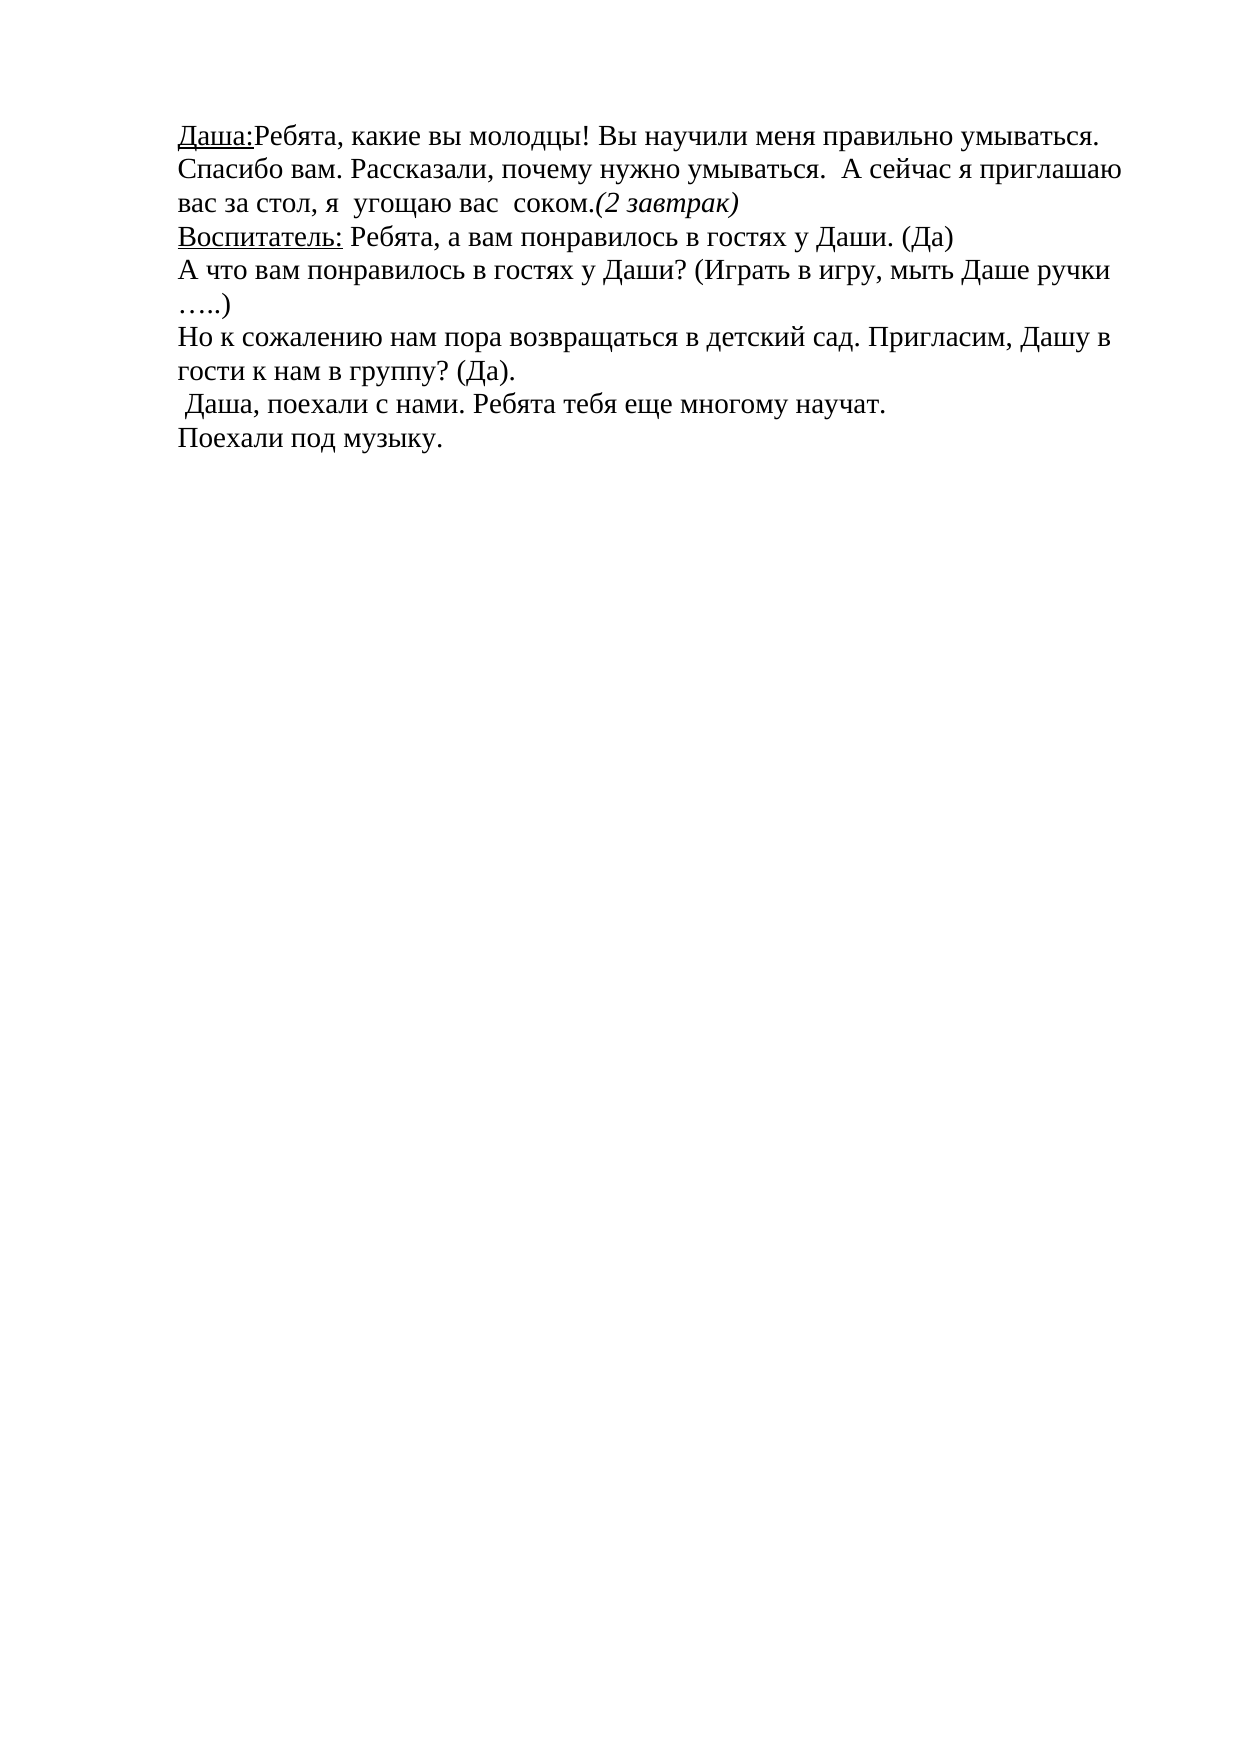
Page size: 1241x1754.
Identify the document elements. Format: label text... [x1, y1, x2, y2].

text А что вам понравилось в гостях у Даши? (Играть в игру, мыть Даше ручки …..) [177, 252, 1152, 319]
text Даша:Ребята, какие вы молодцы! Вы научили меня правильно умываться. Спасибо вам. Рассказали, почему нужно умываться. А сейчас я приглашаю вас за стол, я угощаю вас соком.(2 завтрак) [177, 118, 1152, 219]
text Даша, поехали с нами. Ребята тебя еще многому научат. [177, 386, 1152, 420]
text Поехали под музыку. [177, 420, 1152, 453]
text Но к сожалению нам пора возвращаться в детский сад. Пригласим, Дашу в гости к нам в группу? (Да). [177, 319, 1152, 386]
text Воспитатель: Ребята, а вам понравилось в гостях у Даши. (Да) [177, 219, 1152, 252]
